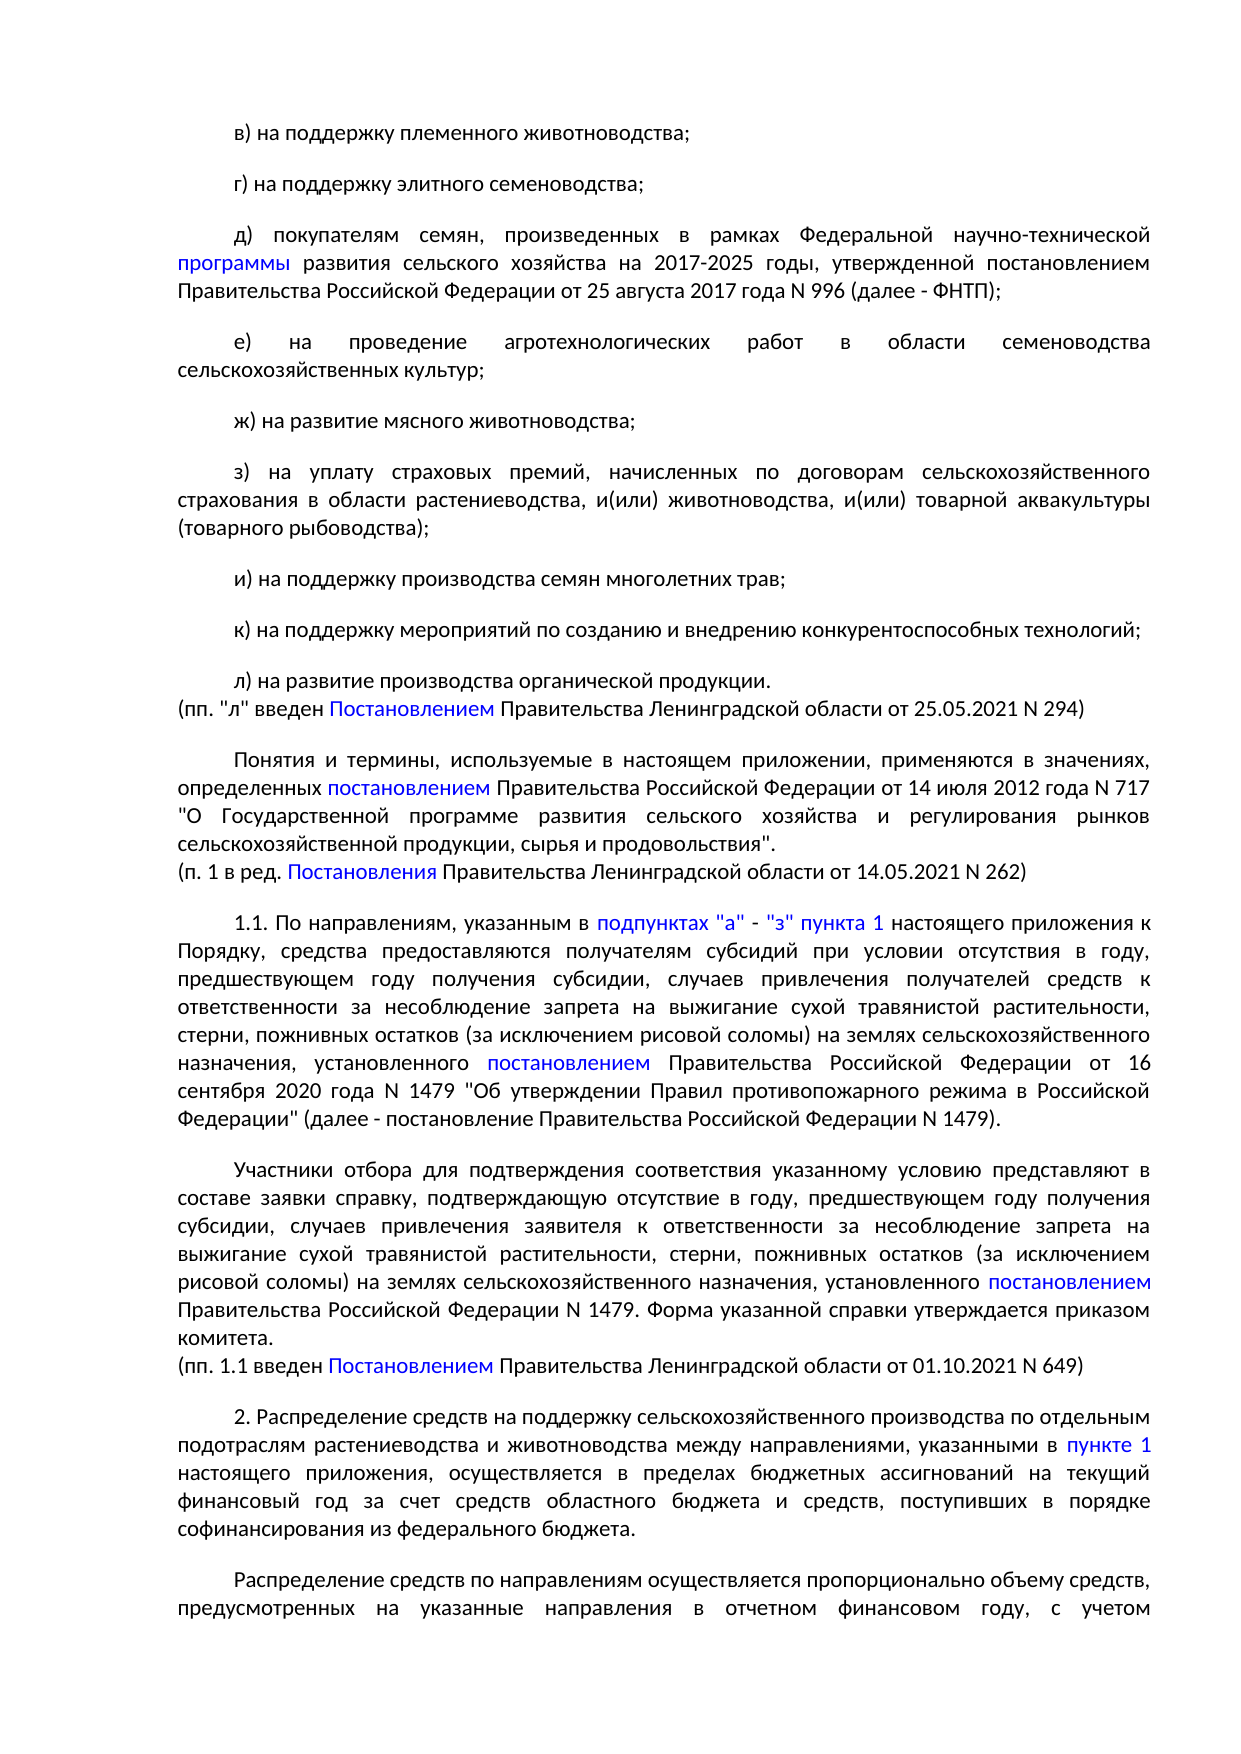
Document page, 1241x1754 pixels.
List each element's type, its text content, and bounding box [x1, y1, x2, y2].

text (п. 1 в ред. Постановления Правительства Ленинградской области от 14.05.2021 N 262) [177, 857, 1152, 885]
text д) покупателям семян, произведенных в рамках Федеральной научно-технической программы развития сельского хозяйства на 2017-2025 годы, утвержденной постановлением Правительства Российской Федерации от 25 августа 2017 года N 996 (далее - ФНТП); [177, 220, 1152, 304]
text л) на развитие производства органической продукции. [177, 666, 1152, 694]
text Понятия и термины, используемые в настоящем приложении, применяются в значениях, определенных постановлением Правительства Российской Федерации от 14 июля 2012 года N 717 "О Государственной программе развития сельского хозяйства и регулирования рынков сельскохозяйственной продукции, сырья и продовольствия". [177, 745, 1152, 857]
text (пп. "л" введен Постановлением Правительства Ленинградской области от 25.05.2021 N 294) [177, 694, 1152, 722]
text е) на проведение агротехнологических работ в области семеноводства сельскохозяйственных культур; [177, 327, 1152, 383]
text (пп. 1.1 введен Постановлением Правительства Ленинградской области от 01.10.2021 N 649) [177, 1351, 1152, 1379]
text 1.1. По направлениям, указанным в подпунктах "а" - "з" пункта 1 настоящего приложения к Порядку, средства предоставляются получателям субсидий при условии отсутствия в году, предшествующем году получения субсидии, случаев привлечения получателей средств к ответственности за несоблюдение запрета на выжигание сухой травянистой растительности, стерни, пожнивных остатков (за исключением рисовой соломы) на землях сельскохозяйственного назначения, установленного постановлением Правительства Российской Федерации от 16 сентября 2020 года N 1479 "Об утверждении Правил противопожарного режима в Российской Федерации" (далее - постановление Правительства Российской Федерации N 1479). [177, 908, 1152, 1132]
text з) на уплату страховых премий, начисленных по договорам сельскохозяйственного страхования в области растениеводства, и(или) животноводства, и(или) товарной аквакультуры (товарного рыбоводства); [177, 457, 1152, 541]
text 2. Распределение средств на поддержку сельскохозяйственного производства по отдельным подотраслям растениеводства и животноводства между направлениями, указанными в пункте 1 настоящего приложения, осуществляется в пределах бюджетных ассигнований на текущий финансовый год за счет средств областного бюджета и средств, поступивших в порядке софинансирования из федерального бюджета. [177, 1402, 1152, 1542]
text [177, 1565, 1152, 1621]
text ж) на развитие мясного животноводства; [177, 406, 1152, 434]
text к) на поддержку мероприятий по созданию и внедрению конкурентоспособных технологий; [177, 615, 1152, 643]
text и) на поддержку производства семян многолетних трав; [177, 564, 1152, 592]
text в) на поддержку племенного животноводства; [177, 118, 1152, 146]
text г) на поддержку элитного семеноводства; [177, 169, 1152, 197]
text Участники отбора для подтверждения соответствия указанному условию представляют в составе заявки справку, подтверждающую отсутствие в году, предшествующем году получения субсидии, случаев привлечения заявителя к ответственности за несоблюдение запрета на выжигание сухой травянистой растительности, стерни, пожнивных остатков (за исключением рисовой соломы) на землях сельскохозяйственного назначения, установленного постановлением Правительства Российской Федерации N 1479. Форма указанной справки утверждается приказом комитета. [177, 1155, 1152, 1351]
